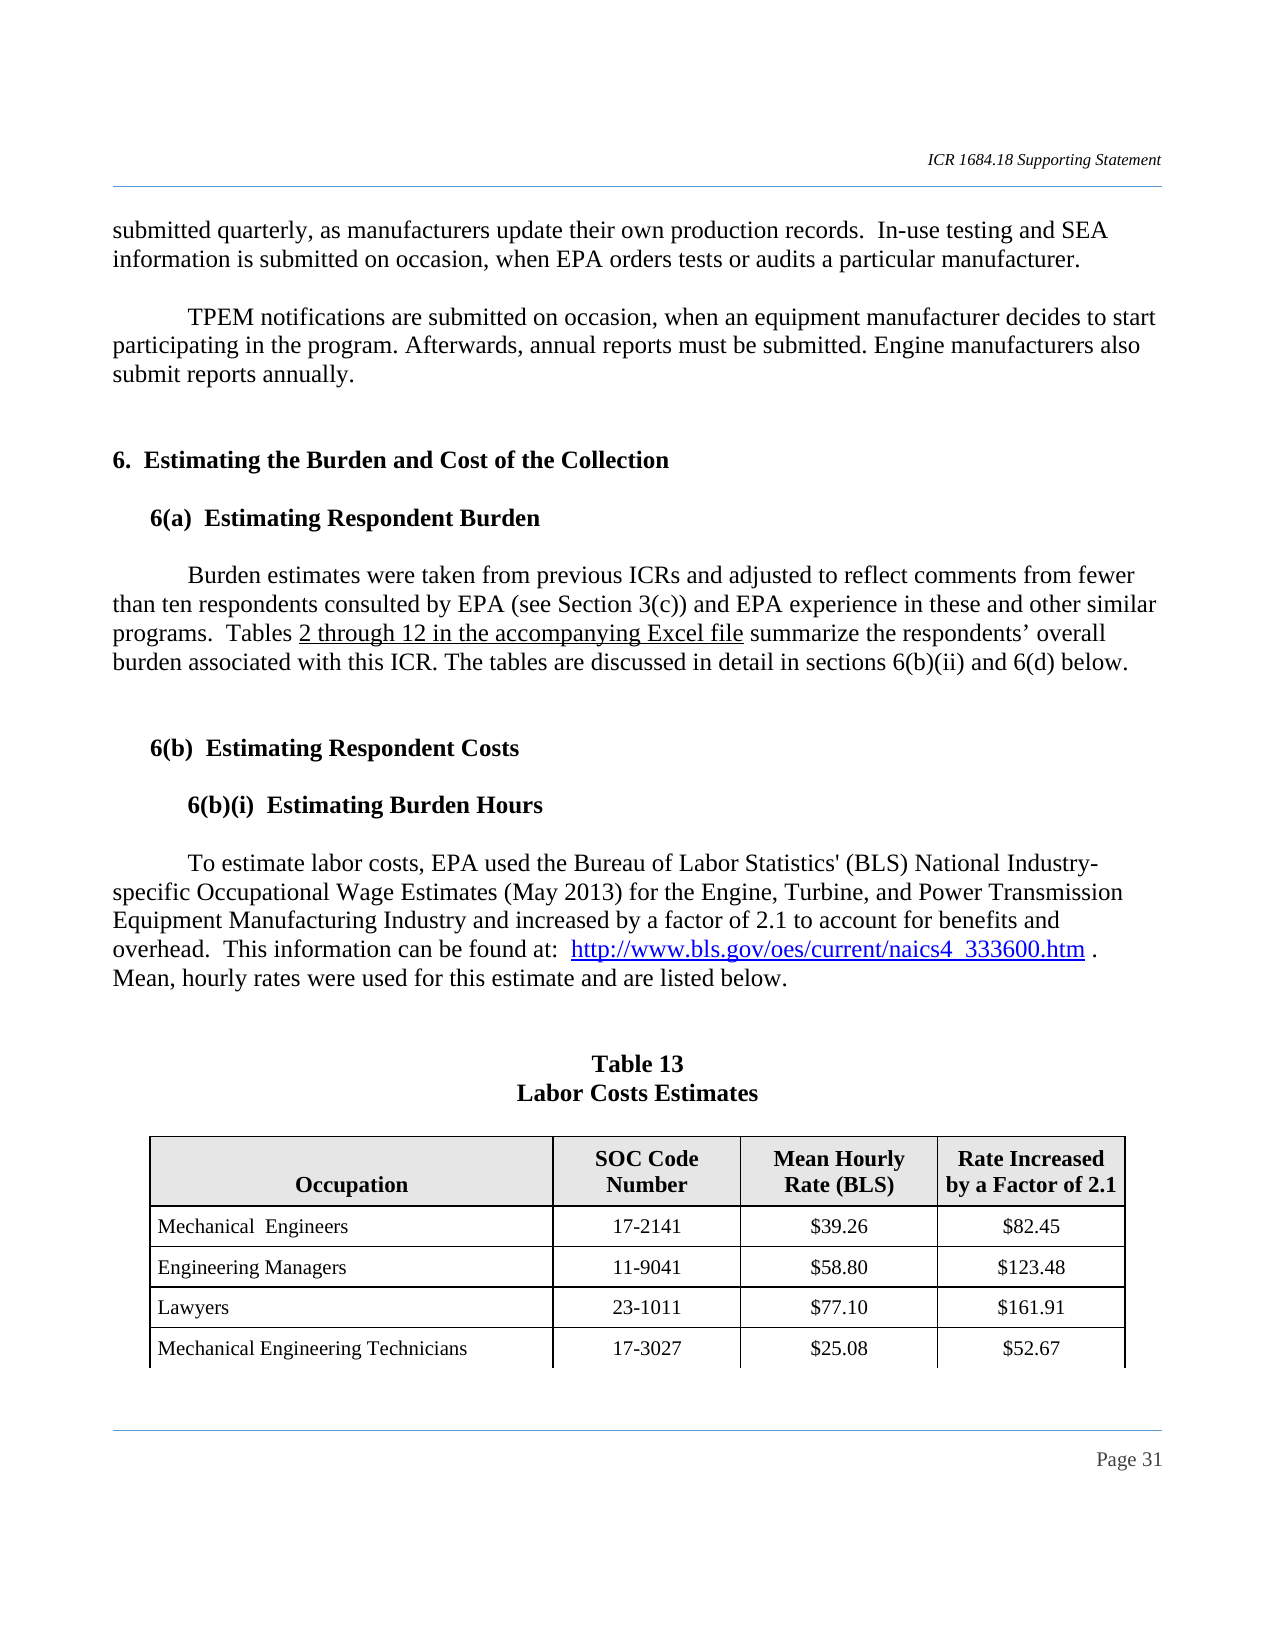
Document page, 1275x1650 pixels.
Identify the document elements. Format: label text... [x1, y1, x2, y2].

table_cell 17-2141 [554, 1207, 740, 1246]
table_cell Lawyers [151, 1288, 552, 1327]
table_cell $52.67 [938, 1328, 1124, 1367]
table_cell Mechanical Engineers [151, 1207, 552, 1246]
table_cell $39.26 [741, 1207, 937, 1246]
table_cell $25.08 [741, 1328, 937, 1367]
table_cell Engineering Managers [151, 1247, 552, 1286]
table_header Mean Hourly Rate (BLS) [741, 1137, 937, 1205]
table_cell 11-9041 [554, 1247, 740, 1286]
table_cell Mechanical Engineering Technicians [151, 1328, 552, 1367]
list 6(b)(i) Estimating Burden Hours [187, 791, 1162, 819]
list 6. Estimating the Burden and Cost of the Collection [112, 446, 1162, 474]
list To estimate labor costs, EPA used the Bureau of Labor Statistics' (BLS) National Industry-specific Occupational Wage Estimates (May 2013) for the Engine, Turbine, and Power Transmission Equipment Manufacturing Industry and increased by a factor of 2.1 to account for benefits and overhead. This information can be found at: http://www.bls.gov/oes/current/naics4_333600.htm . Mean, hourly rates were used for this estimate and are listed below. [112, 848, 1162, 992]
table_header Occupation [151, 1137, 552, 1205]
table_cell $161.91 [938, 1288, 1124, 1327]
list TPEM notifications are submitted on occasion, when an equipment manufacturer decides to start participating in the program. Afterwards, annual reports must be submitted. Engine manufacturers also submit reports annually. [112, 302, 1162, 388]
table_cell 17-3027 [554, 1328, 740, 1367]
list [112, 216, 1162, 273]
list 6(a) Estimating Respondent Burden [150, 503, 1162, 532]
table_header SOC Code Number [554, 1137, 740, 1205]
table_cell 23-1011 [554, 1288, 740, 1327]
table_cell $77.10 [741, 1288, 937, 1327]
table_cell $82.45 [938, 1207, 1124, 1246]
list Table 13 Labor Costs Estimates [112, 1049, 1162, 1107]
list Burden estimates were taken from previous ICRs and adjusted to reflect comments from fewer than ten respondents consulted by EPA (see Section 3(c)) and EPA experience in these and other similar programs. Tables 2 through 12 in the accompanying Excel file summarize the respondents’ overall burden associated with this ICR. The tables are discussed in detail in sections 6(b)(ii) and 6(d) below. [112, 561, 1162, 676]
table_cell $123.48 [938, 1247, 1124, 1286]
table_header Rate Increased by a Factor of 2.1 [938, 1137, 1124, 1205]
table_cell $58.80 [741, 1247, 937, 1286]
list 6(b) Estimating Respondent Costs [150, 733, 1162, 762]
